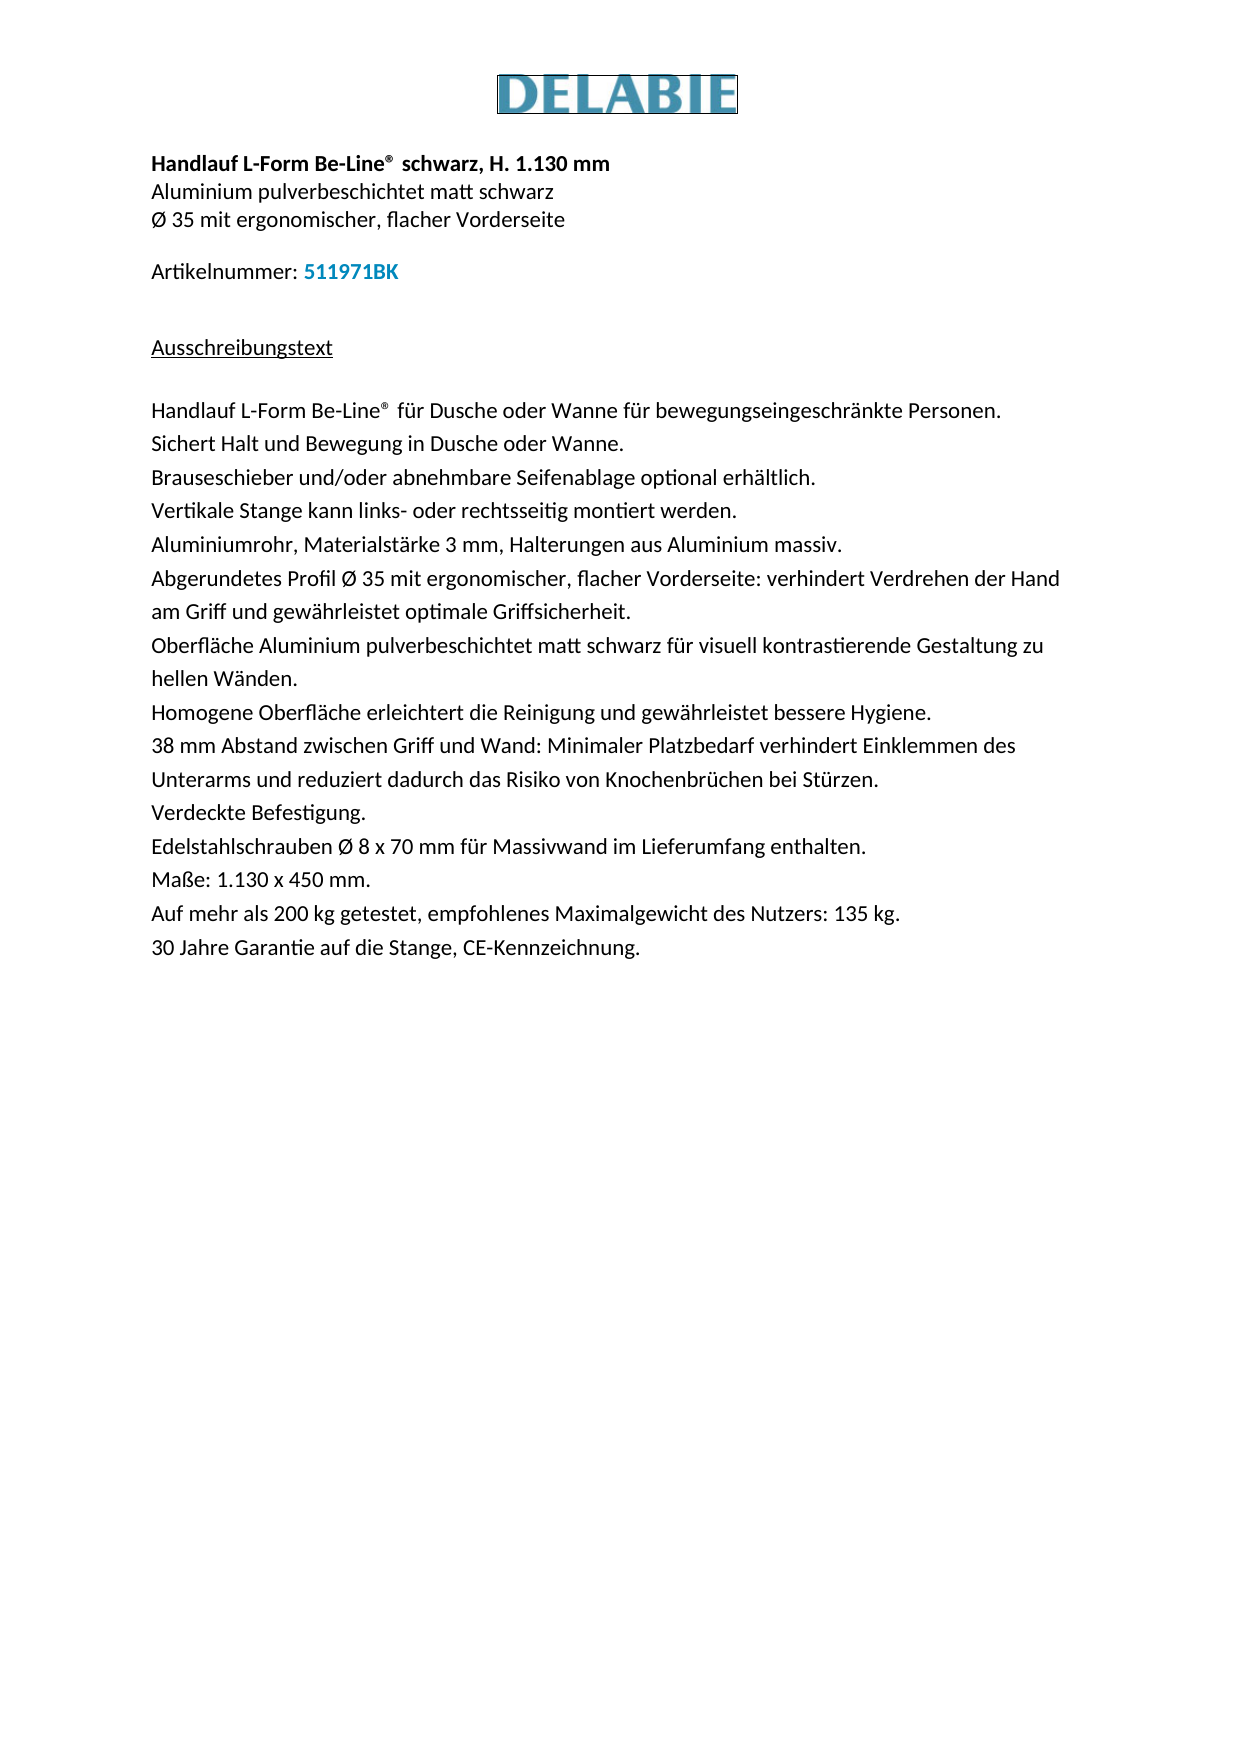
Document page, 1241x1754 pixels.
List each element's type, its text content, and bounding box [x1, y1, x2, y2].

text Auf mehr als 200 kg getestet, empfohlenes Maximalgewicht des Nutzers: 135 kg. [151, 899, 1084, 927]
text Homogene Oberfläche erleichtert die Reinigung und gewährleistet bessere Hygiene. [151, 698, 1084, 726]
text Edelstahlschrauben Ø 8 x 70 mm für Massivwand im Lieferumfang enthalten. [151, 832, 1084, 860]
text Maße: 1.130 x 450 mm. [151, 866, 1084, 894]
text 38 mm Abstand zwischen Griff und Wand: Minimaler Platzbedarf verhindert Einklemmen des Unterarms und reduziert dadurch das Risiko von Knochenbrüchen bei Stürzen. [151, 731, 1084, 793]
text Aluminiumrohr, Materialstärke 3 mm, Halterungen aus Aluminium massiv. [151, 530, 1084, 558]
text Verdeckte Befestigung. [151, 798, 1084, 827]
text Ausschreibungstext [151, 333, 1084, 361]
picture [498, 76, 737, 113]
text Oberfläche Aluminium pulverbeschichtet matt schwarz für visuell kontrastierende Gestaltung zu hellen Wänden. [151, 631, 1084, 692]
text Ø 35 mit ergonomischer, flacher Vorderseite [151, 205, 1084, 233]
text Handlauf L-Form Be-Line® für Dusche oder Wanne für bewegungseingeschränkte Personen. [151, 396, 1084, 424]
text Abgerundetes Profil Ø 35 mit ergonomischer, flacher Vorderseite: verhindert Verdrehen der Hand am Griff und gewährleistet optimale Griffsicherheit. [151, 564, 1084, 625]
text Artikelnummer: 511971BK [151, 257, 1084, 285]
text Vertikale Stange kann links- oder rechtsseitig montiert werden. [151, 497, 1084, 525]
text Handlauf L-Form Be-Line® schwarz, H. 1.130 mm [151, 149, 1084, 177]
text Brauseschieber und/oder abnehmbare Seifenablage optional erhältlich. [151, 463, 1084, 491]
text Aluminium pulverbeschichtet matt schwarz [151, 177, 1084, 205]
text 30 Jahre Garantie auf die Stange, CE-Kennzeichnung. [151, 933, 1084, 961]
text Sichert Halt und Bewegung in Dusche oder Wanne. [151, 429, 1084, 458]
